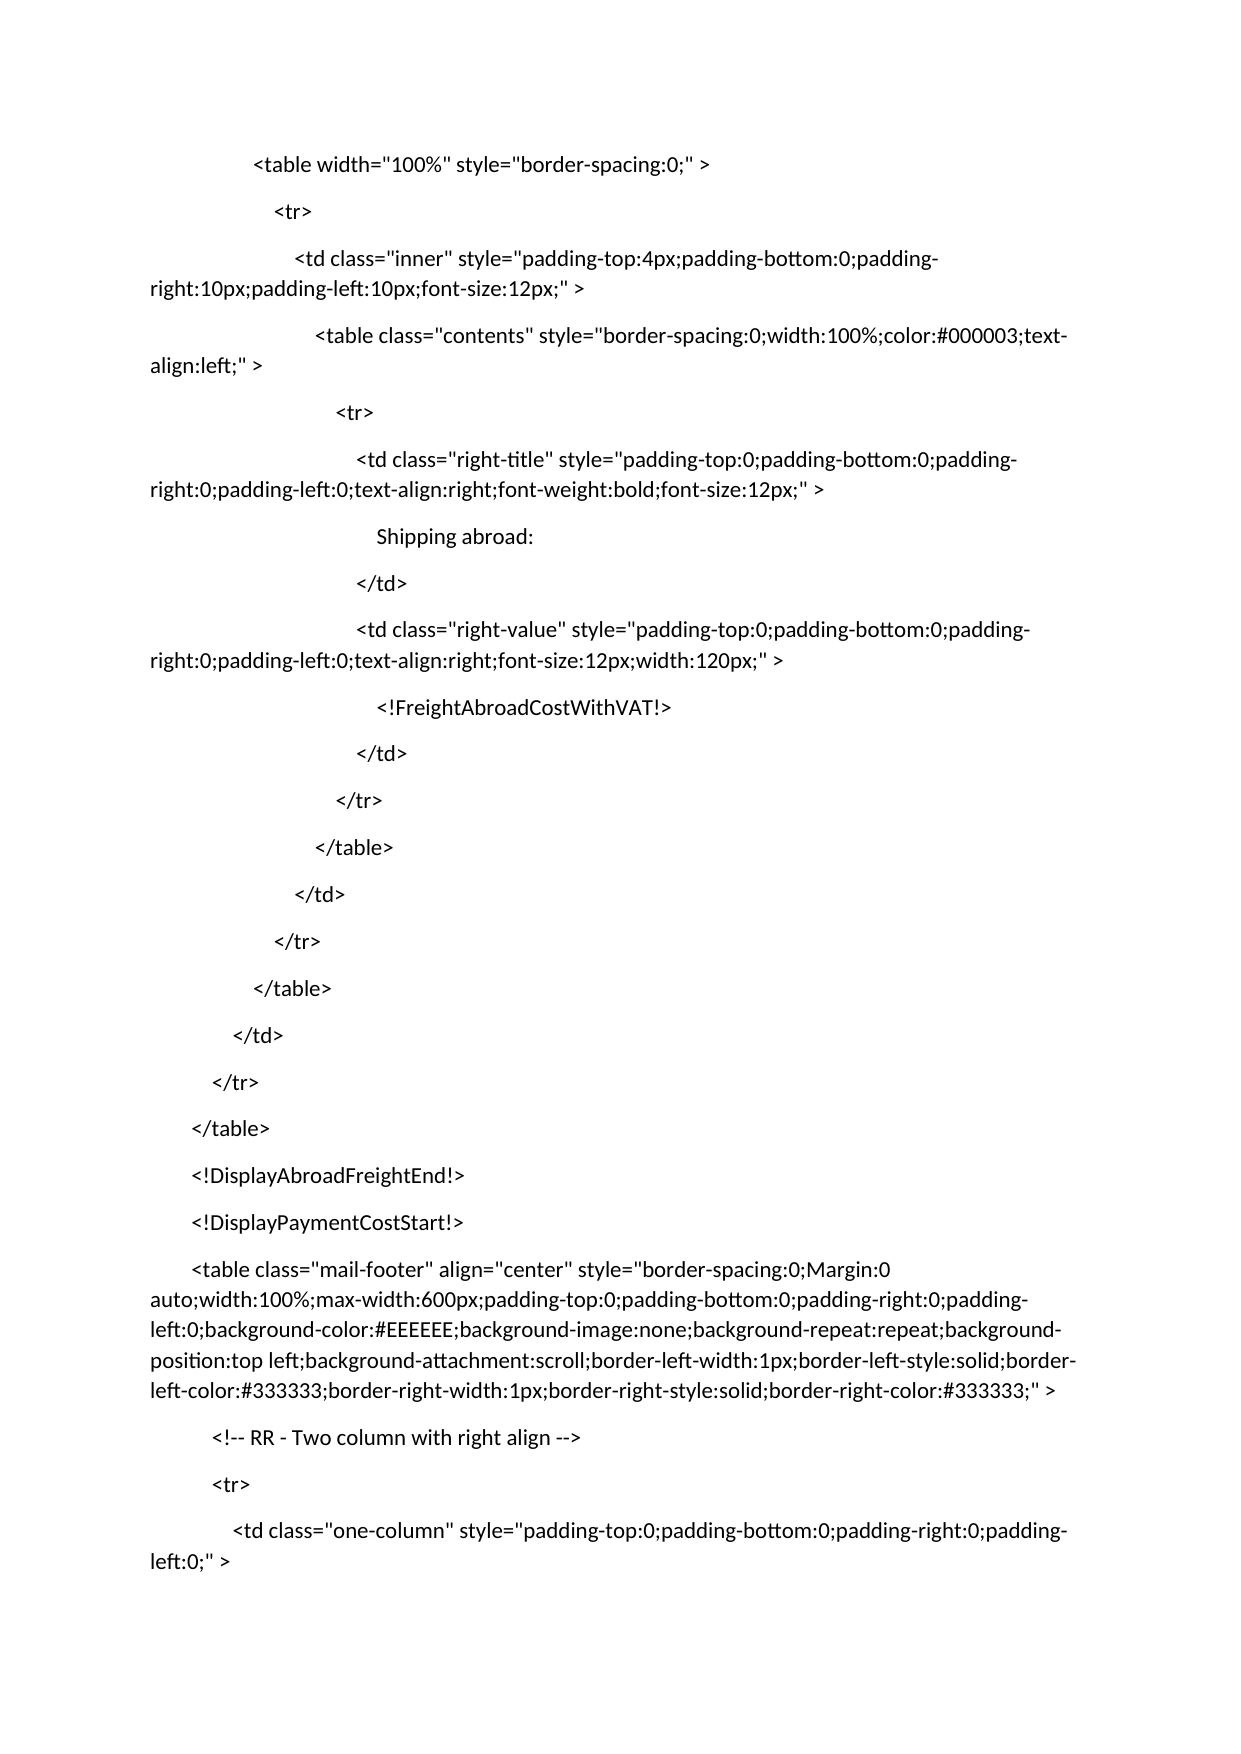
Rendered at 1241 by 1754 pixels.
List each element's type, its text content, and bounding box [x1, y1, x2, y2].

text </tr> [150, 1068, 1090, 1096]
text </tr> [150, 786, 1090, 814]
text </td> [150, 880, 1090, 908]
text <table class="contents" style="border-spacing:0;width:100%;color:#000003;text-align:left;" > [150, 321, 1090, 379]
text <td class="inner" style="padding-top:4px;padding-bottom:0;padding-right:10px;padding-left:10px;font-size:12px;" > [150, 244, 1090, 302]
text <!FreightAbroadCostWithVAT!> [150, 693, 1090, 721]
text <tr> [150, 398, 1090, 426]
text </table> [150, 1114, 1090, 1143]
text <table width="100%" style="border-spacing:0;" > [150, 150, 1090, 178]
text </tr> [150, 927, 1090, 955]
text <td class="right-value" style="padding-top:0;padding-bottom:0;padding-right:0;padding-left:0;text-align:right;font-size:12px;width:120px;" > [150, 616, 1090, 674]
text <tr> [150, 197, 1090, 225]
text <td class="right-title" style="padding-top:0;padding-bottom:0;padding-right:0;padding-left:0;text-align:right;font-weight:bold;font-size:12px;" > [150, 445, 1090, 503]
text <!-- RR - Two column with right align --> [150, 1423, 1090, 1451]
text <!DisplayPaymentCostStart!> [150, 1208, 1090, 1236]
text </table> [150, 974, 1090, 1002]
text <table class="mail-footer" align="center" style="border-spacing:0;Margin:0 auto;width:100%;max-width:600px;padding-top:0;padding-bottom:0;padding-right:0;padding-left:0;background-color:#EEEEEE;background-image:none;background-repeat:repeat;background-position:top left;background-attachment:scroll;border-left-width:1px;border-left-style:solid;border-left-color:#333333;border-right-width:1px;border-right-style:solid;border-right-color:#333333;" > [150, 1255, 1090, 1404]
text <!DisplayAbroadFreightEnd!> [150, 1161, 1090, 1189]
text </td> [150, 1021, 1090, 1049]
text <td class="one-column" style="padding-top:0;padding-bottom:0;padding-right:0;padding-left:0;" > [150, 1517, 1090, 1575]
text </td> [150, 569, 1090, 597]
text </td> [150, 739, 1090, 768]
text </table> [150, 833, 1090, 861]
text Shipping abroad: [150, 522, 1090, 550]
text <tr> [150, 1470, 1090, 1498]
